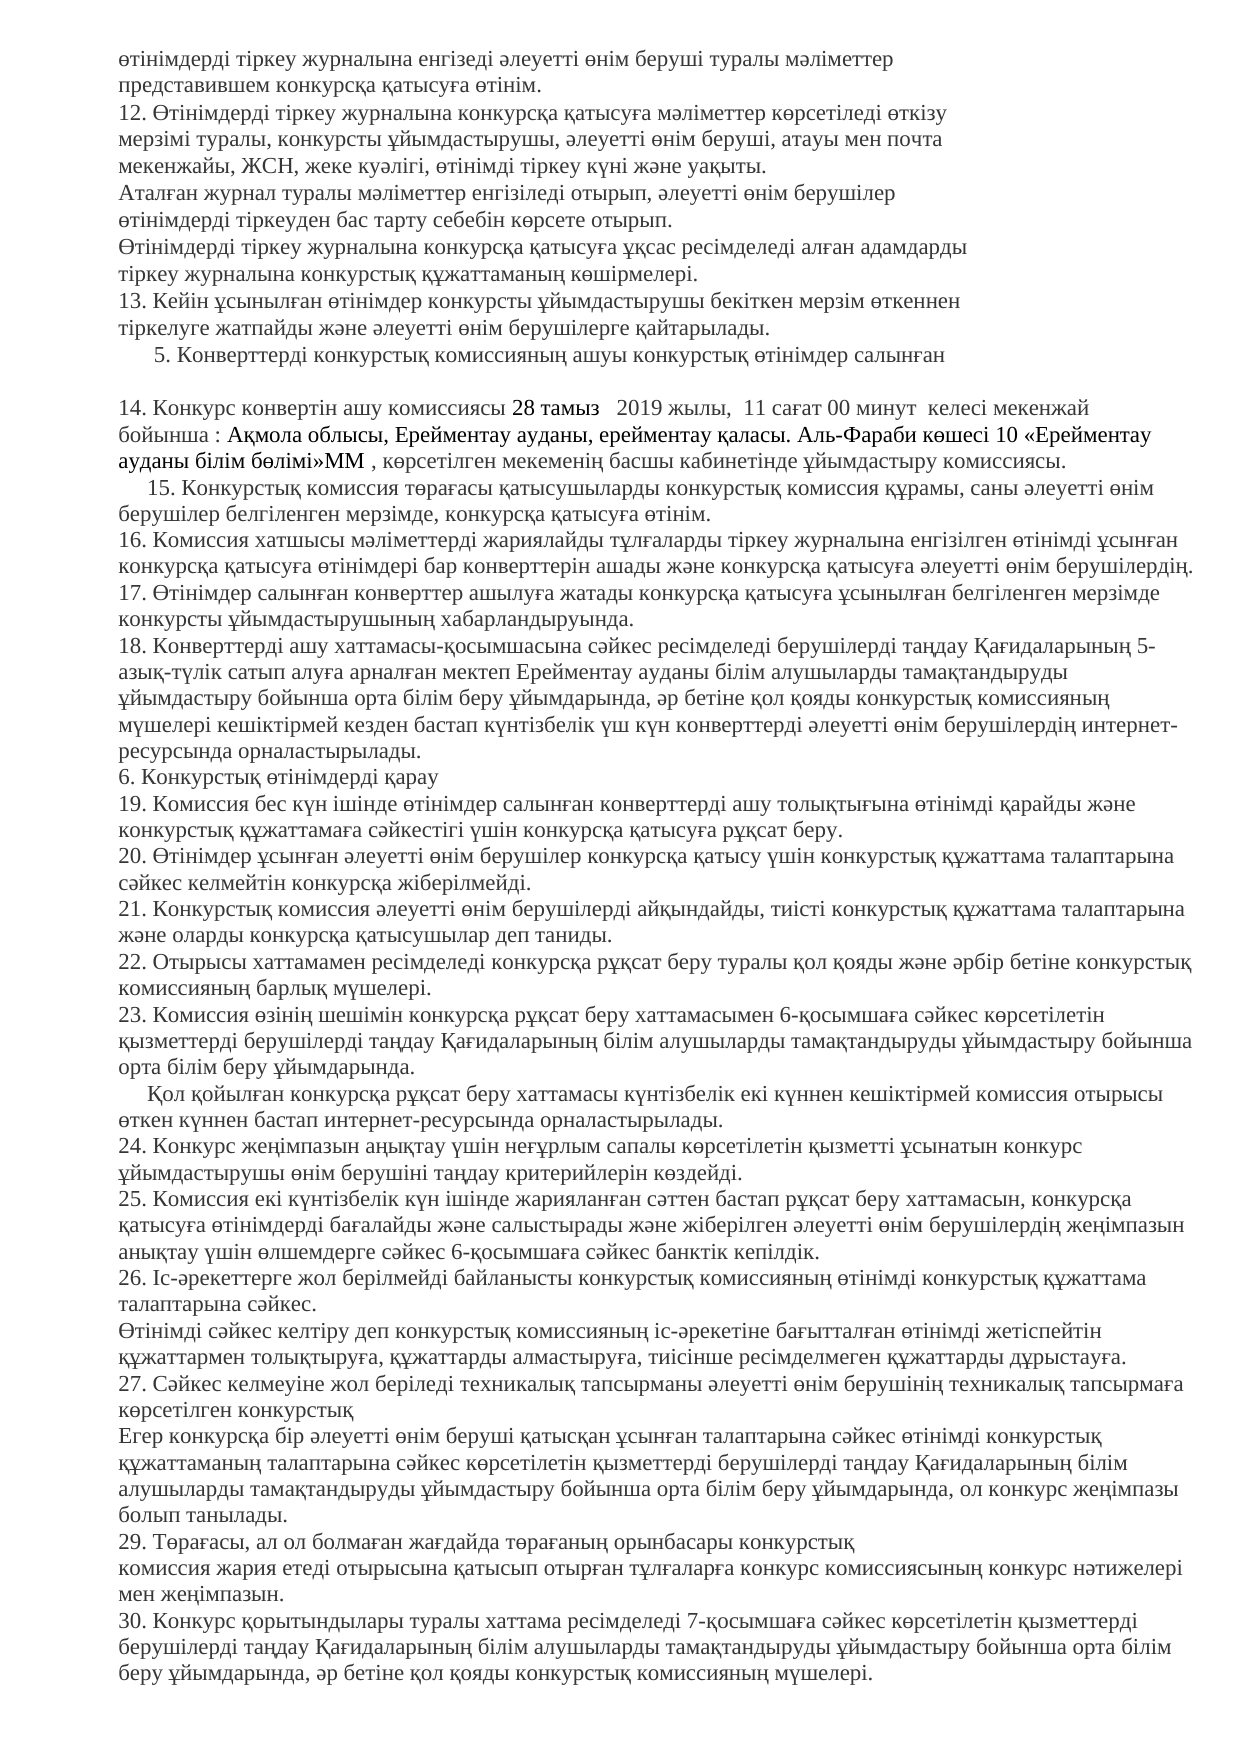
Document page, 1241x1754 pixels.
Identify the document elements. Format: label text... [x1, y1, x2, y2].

text 13. Кейін ұсынылған өтінімдер конкурсты ұйымдастырушы бекіткен мерзім өткеннен тіркелуге жатпайды және әлеуетті өнім берушілерге қайтарылады. [118, 287, 981, 341]
text 27. Сәйкес келмеуіне жол беріледі техникалық тапсырманы әлеуетті өнім берушінің техникалық тапсырмаға көрсетілген конкурстық [118, 1369, 1196, 1422]
text 23. Комиссия өзінің шешімін конкурсқа рұқсат беру хаттамасымен 6-қосымшаға сәйкес көрсетілетін қызметтерді берушілерді таңдау Қағидаларының білім алушыларды тамақтандыруды ұйымдастыру бойынша орта білім беру ұйымдарында. [118, 1001, 1196, 1080]
text 25. Комиссия екі күнтізбелік күн ішінде жарияланған сәттен бастап рұқсат беру хаттамасын, конкурсқа қатысуға өтінімдерді бағалайды және салыстырады және жіберілген әлеуетті өнім берушілердің жеңімпазын анықтау үшін өлшемдерге сәйкес 6-қосымшаға сәйкес банктік кепілдік. [118, 1185, 1196, 1264]
text 18. Конверттерді ашу хаттамасы-қосымшасына сәйкес ресімделеді берушілерді таңдау Қағидаларының 5-азық-түлік сатып алуға арналған мектеп Ерейментау ауданы білім алушыларды тамақтандыруды ұйымдастыру бойынша орта білім беру ұйымдарында, әр бетіне қол қояды конкурстық комиссияның мүшелері кешіктірмей кезден бастап күнтізбелік үш күн конверттерді әлеуетті өнім берушілердің интернет-ресурсында орналастырылады. [118, 632, 1196, 763]
text 5. Конверттерді конкурстық комиссияның ашуы конкурстық өтінімдер салынған [118, 341, 981, 368]
text 22. Отырысы хаттамамен ресімделеді конкурсқа рұқсат беру туралы қол қояды және әрбір бетіне конкурстық комиссияның барлық мүшелері. [118, 948, 1196, 1001]
text 30. Конкурс қорытындылары туралы хаттама ресімделеді 7-қосымшаға сәйкес көрсетілетін қызметтерді берушілерді таңдау Қағидаларының білім алушыларды тамақтандыруды ұйымдастыру бойынша орта білім беру ұйымдарында, әр бетіне қол қояды конкурстық комиссияның мүшелері. [118, 1607, 1196, 1686]
text комиссия жария етеді отырысына қатысып отырған тұлғаларға конкурс комиссиясының конкурс нәтижелері мен жеңімпазын. [118, 1554, 1196, 1607]
text 12. Өтінімдерді тіркеу журналына конкурсқа қатысуға мәліметтер көрсетіледі өткізу мерзімі туралы, конкурсты ұйымдастырушы, әлеуетті өнім беруші, атауы мен почта мекенжайы, ЖСН, жеке куәлігі, өтінімді тіркеу күні және уақыты. [118, 98, 981, 179]
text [118, 44, 981, 98]
text 6. Конкурстық өтінімдерді қарау [118, 763, 1196, 790]
text Өтінімдерді тіркеу журналына конкурсқа қатысуға ұқсас ресімделеді алған адамдарды тіркеу журналына конкурстық құжаттаманың көшірмелері. [118, 233, 981, 287]
text 29. Төрағасы, ал ол болмаған жағдайда төрағаның орынбасары конкурстық [118, 1528, 1196, 1554]
text 26. Іс-әрекеттерге жол берілмейді байланысты конкурстық комиссияның өтінімді конкурстық құжаттама талаптарына сәйкес. [118, 1264, 1196, 1317]
text Аталған журнал туралы мәліметтер енгізіледі отырып, әлеуетті өнім берушілер өтінімдерді тіркеуден бас тарту себебін көрсете отырып. [118, 179, 981, 233]
text 17. Өтінімдер салынған конверттер ашылуға жатады конкурсқа қатысуға ұсынылған белгіленген мерзімде конкурсты ұйымдастырушының хабарландыруында. [118, 579, 1196, 632]
text 19. Комиссия бес күн ішінде өтінімдер салынған конверттерді ашу толықтығына өтінімді қарайды және конкурстық құжаттамаға сәйкестігі үшін конкурсқа қатысуға рұқсат беру. [118, 790, 1196, 842]
text 14. Конкурс конвертін ашу комиссиясы 28 тамыз 2019 жылы, 11 сағат 00 минут келесі мекенжай бойынша : Ақмола облысы, Ерейментау ауданы, ерейментау қаласы. Аль-Фараби көшесі 10 «Ерейментау ауданы білім бөлімі»ММ , көрсетілген мекеменің басшы кабинетінде ұйымдастыру комиссиясы. [118, 394, 1196, 473]
text 20. Өтінімдер ұсынған әлеуетті өнім берушілер конкурсқа қатысу үшін конкурстық құжаттама талаптарына сәйкес келмейтін конкурсқа жіберілмейді. [118, 842, 1196, 895]
text 15. Конкурстық комиссия төрағасы қатысушыларды конкурстық комиссия құрамы, саны әлеуетті өнім берушілер белгіленген мерзімде, конкурсқа қатысуға өтінім. [118, 473, 1196, 526]
text Өтінімді сәйкес келтіру деп конкурстық комиссияның іс-әрекетіне бағытталған өтінімді жетіспейтін құжаттармен толықтыруға, құжаттарды алмастыруға, тиісінше ресімделмеген құжаттарды дұрыстауға. [118, 1317, 1196, 1369]
text Егер конкурсқа бір әлеуетті өнім беруші қатысқан ұсынған талаптарына сәйкес өтінімді конкурстық құжаттаманың талаптарына сәйкес көрсетілетін қызметтерді берушілерді таңдау Қағидаларының білім алушыларды тамақтандыруды ұйымдастыру бойынша орта білім беру ұйымдарында, ол конкурс жеңімпазы болып танылады. [118, 1422, 1196, 1528]
text 21. Конкурстық комиссия әлеуетті өнім берушілерді айқындайды, тиісті конкурстық құжаттама талаптарына және оларды конкурсқа қатысушылар деп таниды. [118, 895, 1196, 948]
text Қол қойылған конкурсқа рұқсат беру хаттамасы күнтізбелік екі күннен кешіктірмей комиссия отырысы өткен күннен бастап интернет-ресурсында орналастырылады. [118, 1080, 1196, 1132]
text 16. Комиссия хатшысы мәліметтерді жариялайды тұлғаларды тіркеу журналына енгізілген өтінімді ұсынған конкурсқа қатысуға өтінімдері бар конверттерін ашады және конкурсқа қатысуға әлеуетті өнім берушілердің. [118, 526, 1196, 579]
text 24. Конкурс жеңімпазын аңықтау үшін неғұрлым сапалы көрсетілетін қызметті ұсынатын конкурс ұйымдастырушы өнім берушіні таңдау критерийлерін көздейді. [118, 1132, 1196, 1185]
